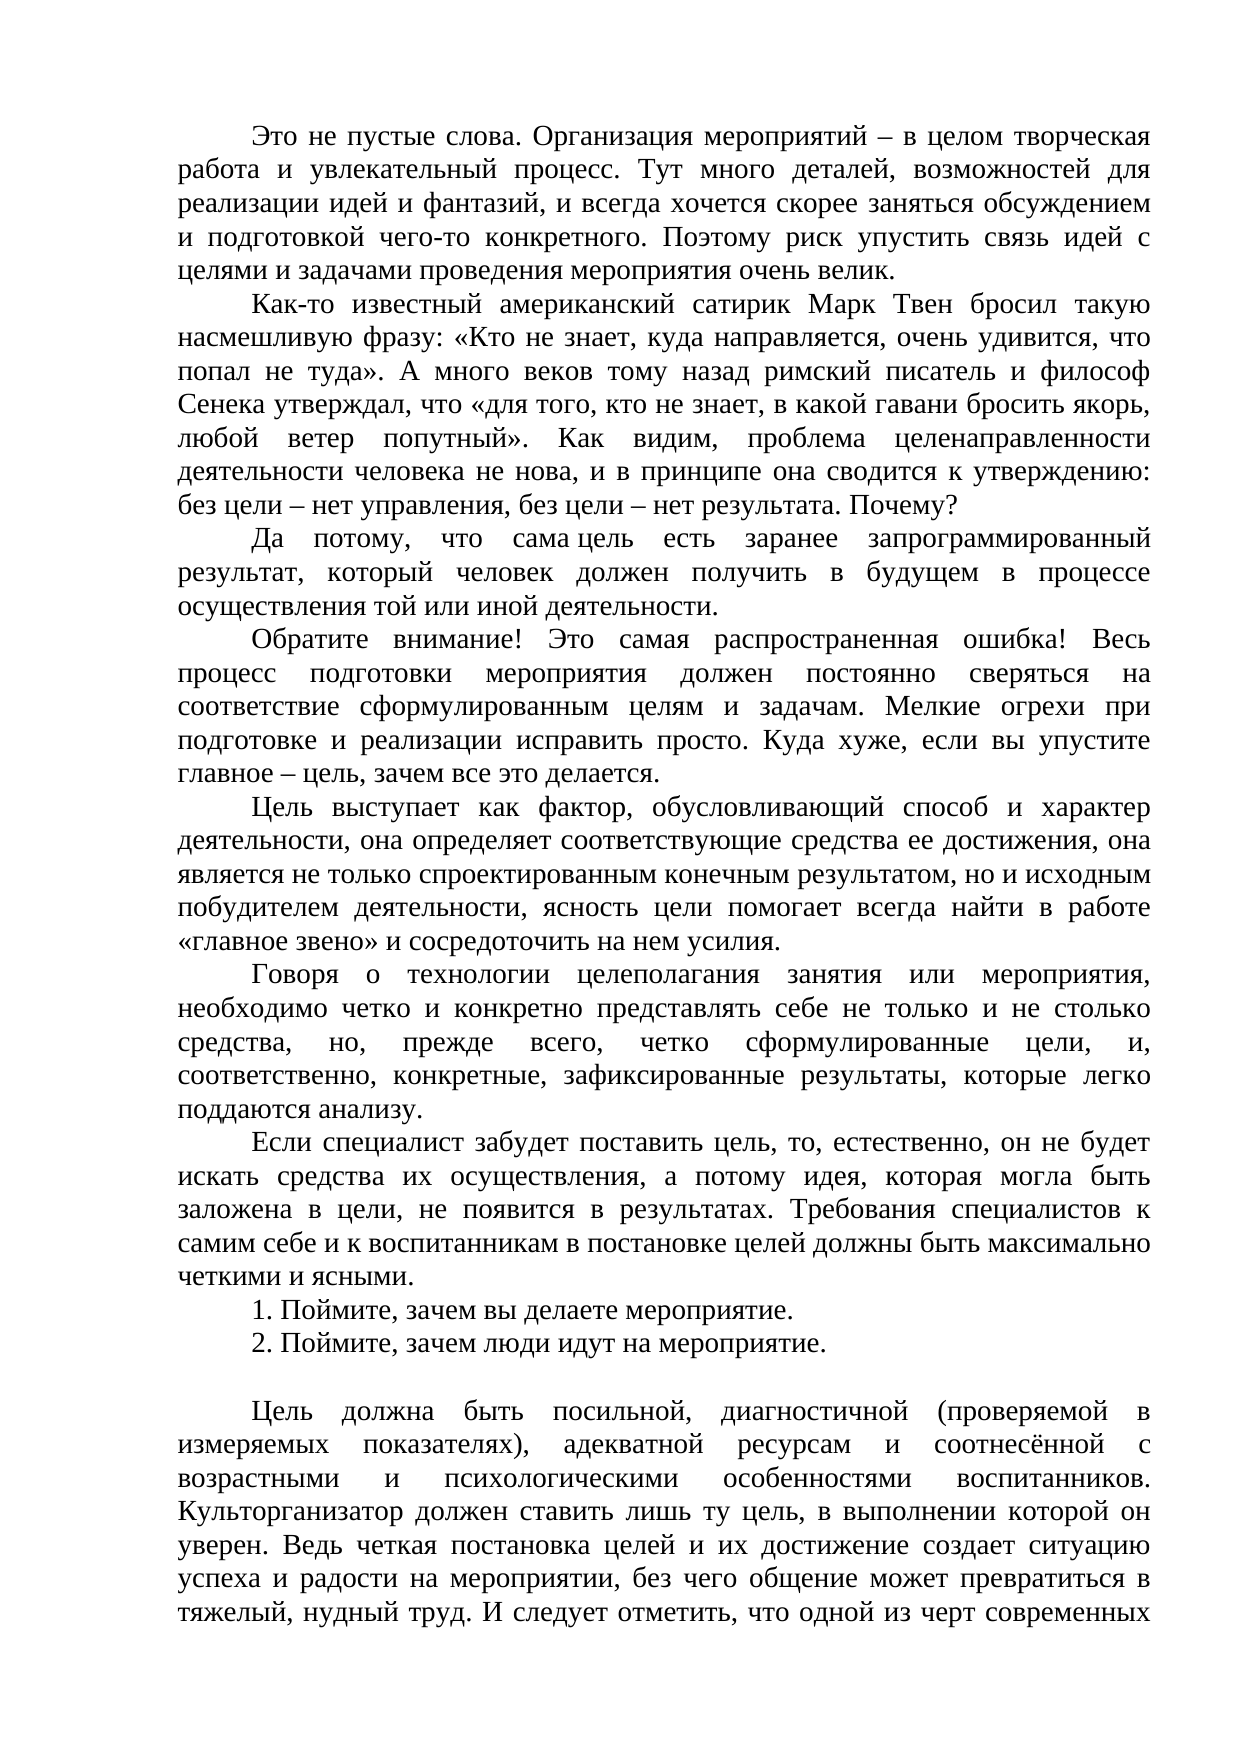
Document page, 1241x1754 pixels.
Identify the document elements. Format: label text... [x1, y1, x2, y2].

text Обратите внимание! Это самая распространенная ошибка! Весь процесс подготовки мероприятия должен постоянно сверяться на соответствие сформулированным целям и задачам. Мелкие огрехи при подготовке и реализации исправить просто. Куда хуже, если вы упустите главное – цель, зачем все это делается. [177, 621, 1152, 789]
text 1. Поймите, зачем вы делаете мероприятие. [177, 1292, 1152, 1326]
text Да потому, что сама цель есть заранее запрограммированный результат, который человек должен получить в будущем в процессе осуществления той или иной деятельности. [177, 521, 1152, 621]
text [177, 1393, 1152, 1627]
text Это не пустые слова. Организация мероприятий – в целом творческая работа и увлекательный процесс. Тут много деталей, возможностей для реализации идей и фантазий, и всегда хочется скорее заняться обсуждением и подготовкой чего-то конкретного. Поэтому риск упустить связь идей с целями и задачами проведения мероприятия очень велик. [177, 118, 1152, 286]
text Если специалист забудет поставить цель, то, естественно, он не будет искать средства их осуществления, а потому идея, которая могла быть заложена в цели, не появится в результатах. Требования специалистов к самим себе и к воспитанникам в постановке целей должны быть максимально четкими и ясными. [177, 1124, 1152, 1292]
text Цель выступает как фактор, обусловливающий способ и характер деятельности, она определяет соответствующие средства ее достижения, она является не только спроектированным конечным результатом, но и исходным побудителем деятельности, ясность цели помогает всегда найти в работе «главное звено» и сосредоточить на нем усилия. [177, 789, 1152, 957]
text Говоря о технологии целеполагания занятия или мероприятия, необходимо четко и конкретно представлять себе не только и не столько средства, но, прежде всего, четко сформулированные цели, и, соответственно, конкретные, зафиксированные результаты, которые легко поддаются анализу. [177, 957, 1152, 1124]
text 2. Поймите, зачем люди идут на мероприятие. [177, 1326, 1152, 1359]
text Как-то известный американский сатирик Марк Твен бросил такую насмешливую фразу: «Кто не знает, куда направляется, очень удивится, что попал не туда». А много веков тому назад римский писатель и философ Сенека утверждал, что «для того, кто не знает, в какой гавани бросить якорь, любой ветер попутный». Как видим, проблема целенаправленности деятельности человека не нова, и в принципе она сводится к утверждению: без цели – нет управления, без цели – нет результата. Почему? [177, 286, 1152, 521]
